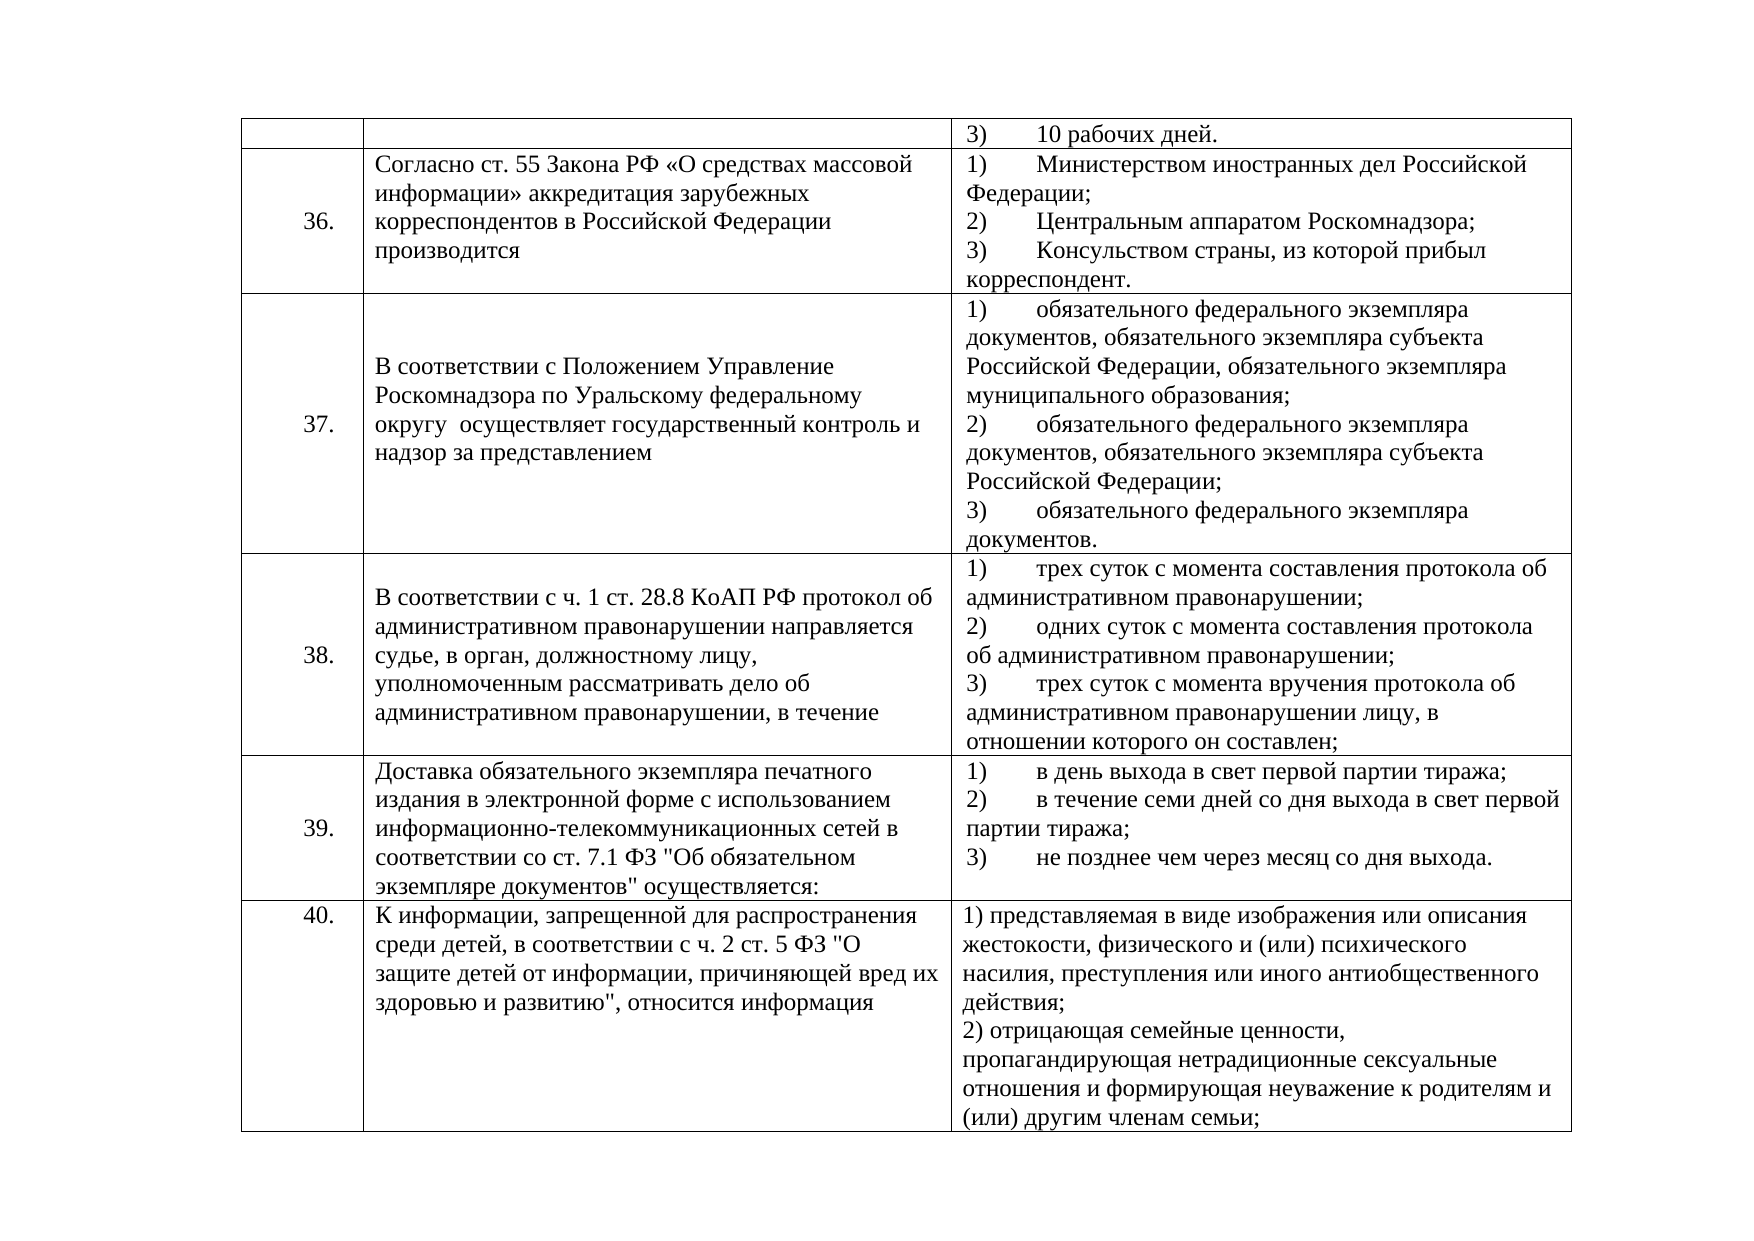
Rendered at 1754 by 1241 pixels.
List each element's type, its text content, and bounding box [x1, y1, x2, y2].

table_cell Доставка обязательного экземпляра печатного издания в электронной форме с использованием информационно-телекоммуникационных сетей в соответствии со ст. 7.1 ФЗ "Об обязательном экземпляре документов" осуществляется: [364, 756, 951, 899]
table_cell [242, 149, 363, 293]
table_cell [952, 119, 1571, 148]
table_cell [242, 554, 363, 755]
table_cell В соответствии с ч. 1 ст. 28.8 КоАП РФ протокол об административном правонарушении направляется судье, в орган, должностному лицу, уполномоченным рассматривать дело об административном правонарушении, в течение [364, 554, 951, 755]
table_cell [242, 756, 363, 899]
table_cell Согласно ст. 55 Закона РФ «О средствах массовой информации» аккредитация зарубежных корреспондентов в Российской Федерации производится [364, 149, 951, 293]
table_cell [952, 901, 1571, 1131]
table_cell [242, 294, 363, 552]
table_cell [242, 901, 363, 1131]
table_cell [364, 119, 951, 148]
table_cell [364, 901, 951, 1131]
table_cell В соответствии с Положением Управление Роскомнадзора по Уральскому федеральному округу осуществляет государственный контроль и надзор за представлением [364, 294, 951, 552]
table_cell в день выхода в свет первой партии тиража; в течение семи дней со дня выхода в свет первой партии тиража; не позднее чем через месяц со дня выхода. [952, 756, 1571, 899]
table_cell Министерством иностранных дел Российской Федерации; Центральным аппаратом Роскомнадзора; Консульством страны, из которой прибыл корреспондент. [952, 149, 1571, 293]
table_cell обязательного федерального экземпляра документов, обязательного экземпляра субъекта Российской Федерации, обязательного экземпляра муниципального образования; обязательного федерального экземпляра документов, обязательного экземпляра субъекта Российской Федерации; обязательного федерального экземпляра документов. [952, 294, 1571, 552]
table_cell трех суток с момента составления протокола об административном правонарушении; одних суток с момента составления протокола об административном правонарушении; трех суток с момента вручения протокола об административном правонарушении лицу, в отношении которого он составлен; [952, 554, 1571, 755]
table_cell [242, 119, 363, 148]
